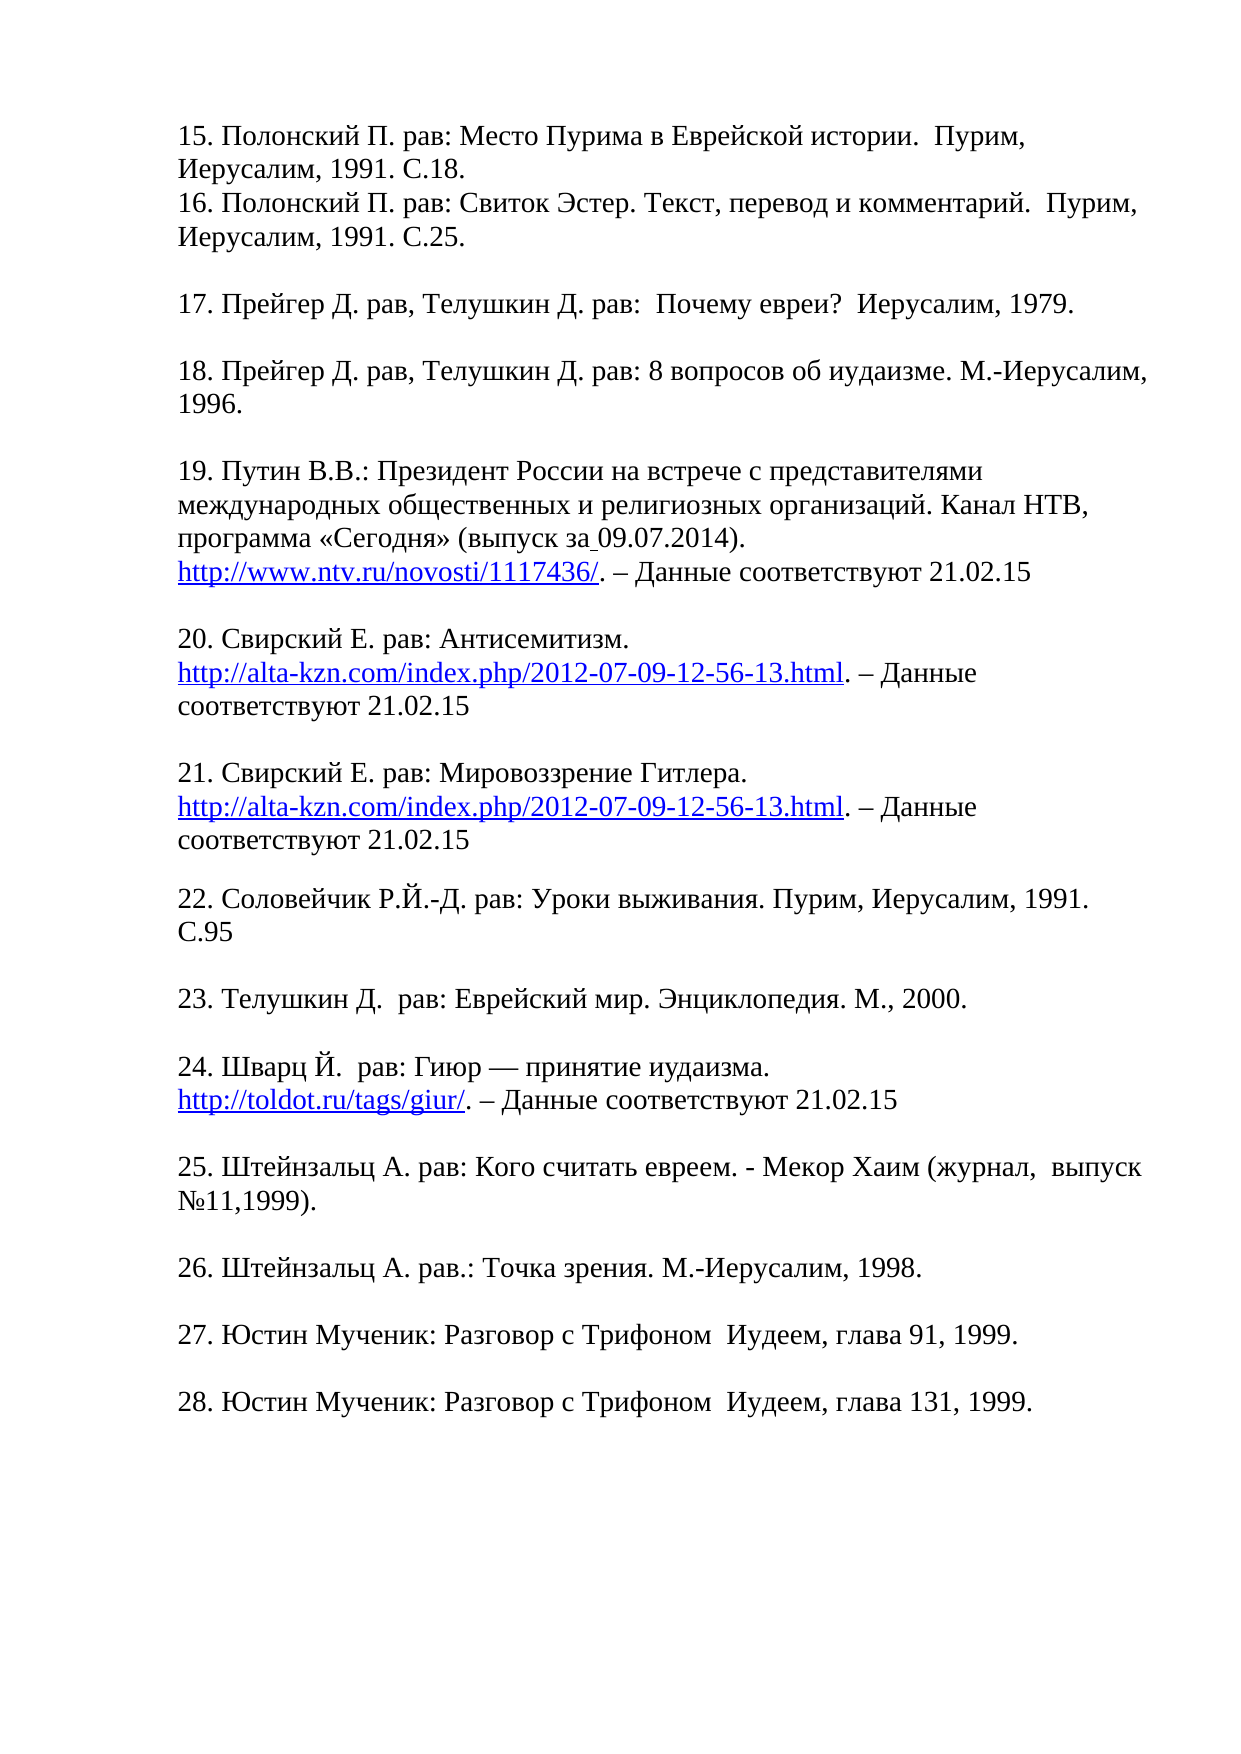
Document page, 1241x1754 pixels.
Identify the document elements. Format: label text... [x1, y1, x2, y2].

text 18. Прейгер Д. рав, Телушкин Д. рав: 8 вопросов об иудаизме. М.-Иерусалим, 1996. [177, 353, 1152, 420]
text 27. Юстин Мученик: Разговор с Трифоном Иудеем, глава 91, 1999. [177, 1317, 1152, 1351]
text 21. Свирский Е. рав: Мировоззрение Гитлера. [177, 755, 1152, 789]
text http://toldot.ru/tags/giur/. – Данные соответствуют 21.02.15 [177, 1082, 1152, 1116]
text http://www.ntv.ru/novosti/1117436/. – Данные соответствуют 21.02.15 [177, 554, 1152, 588]
text 20. Свирский Е. рав: Антисемитизм. [177, 621, 1152, 655]
text 23. Телушкин Д. рав: Еврейский мир. Энциклопедия. М., 2000. [177, 982, 1152, 1015]
text 26. Штейнзальц А. рав.: Точка зрения. М.-Иерусалим, 1998. [177, 1250, 1152, 1283]
text 16. Полонский П. рав: Свиток Эстер. Текст, перевод и комментарий. Пурим, Иерусалим, 1991. С.25. [177, 185, 1152, 252]
text 19. Путин В.В.: Президент России на встрече с представителями международных общественных и религиозных организаций. Канал НТВ, программа «Сегодня» (выпуск за 09.07.2014). [177, 453, 1152, 554]
text http://alta-kzn.com/index.php/2012-07-09-12-56-13.html. – Данные соответствуют 21.02.15 [177, 655, 1152, 722]
text 28. Юстин Мученик: Разговор с Трифоном Иудеем, глава 131, 1999. [177, 1384, 1152, 1418]
text 15. Полонский П. рав: Место Пурима в Еврейской истории. Пурим, Иерусалим, 1991. С.18. [177, 118, 1152, 185]
text 17. Прейгер Д. рав, Телушкин Д. рав: Почему евреи? Иерусалим, 1979. [177, 286, 1152, 319]
text 22. Соловейчик Р.Й.-Д. рав: Уроки выживания. Пурим, Иерусалим, 1991. С.95 [177, 881, 1152, 948]
text http://alta-kzn.com/index.php/2012-07-09-12-56-13.html. – Данные соответствуют 21.02.15 [177, 789, 1152, 856]
text 24. Шварц Й. рав: Гиюр — принятие иудаизма. [177, 1049, 1152, 1082]
text 25. Штейнзальц А. рав: Кого считать евреем. - Мекор Хаим (журнал, выпуск №11,1999). [177, 1149, 1152, 1216]
